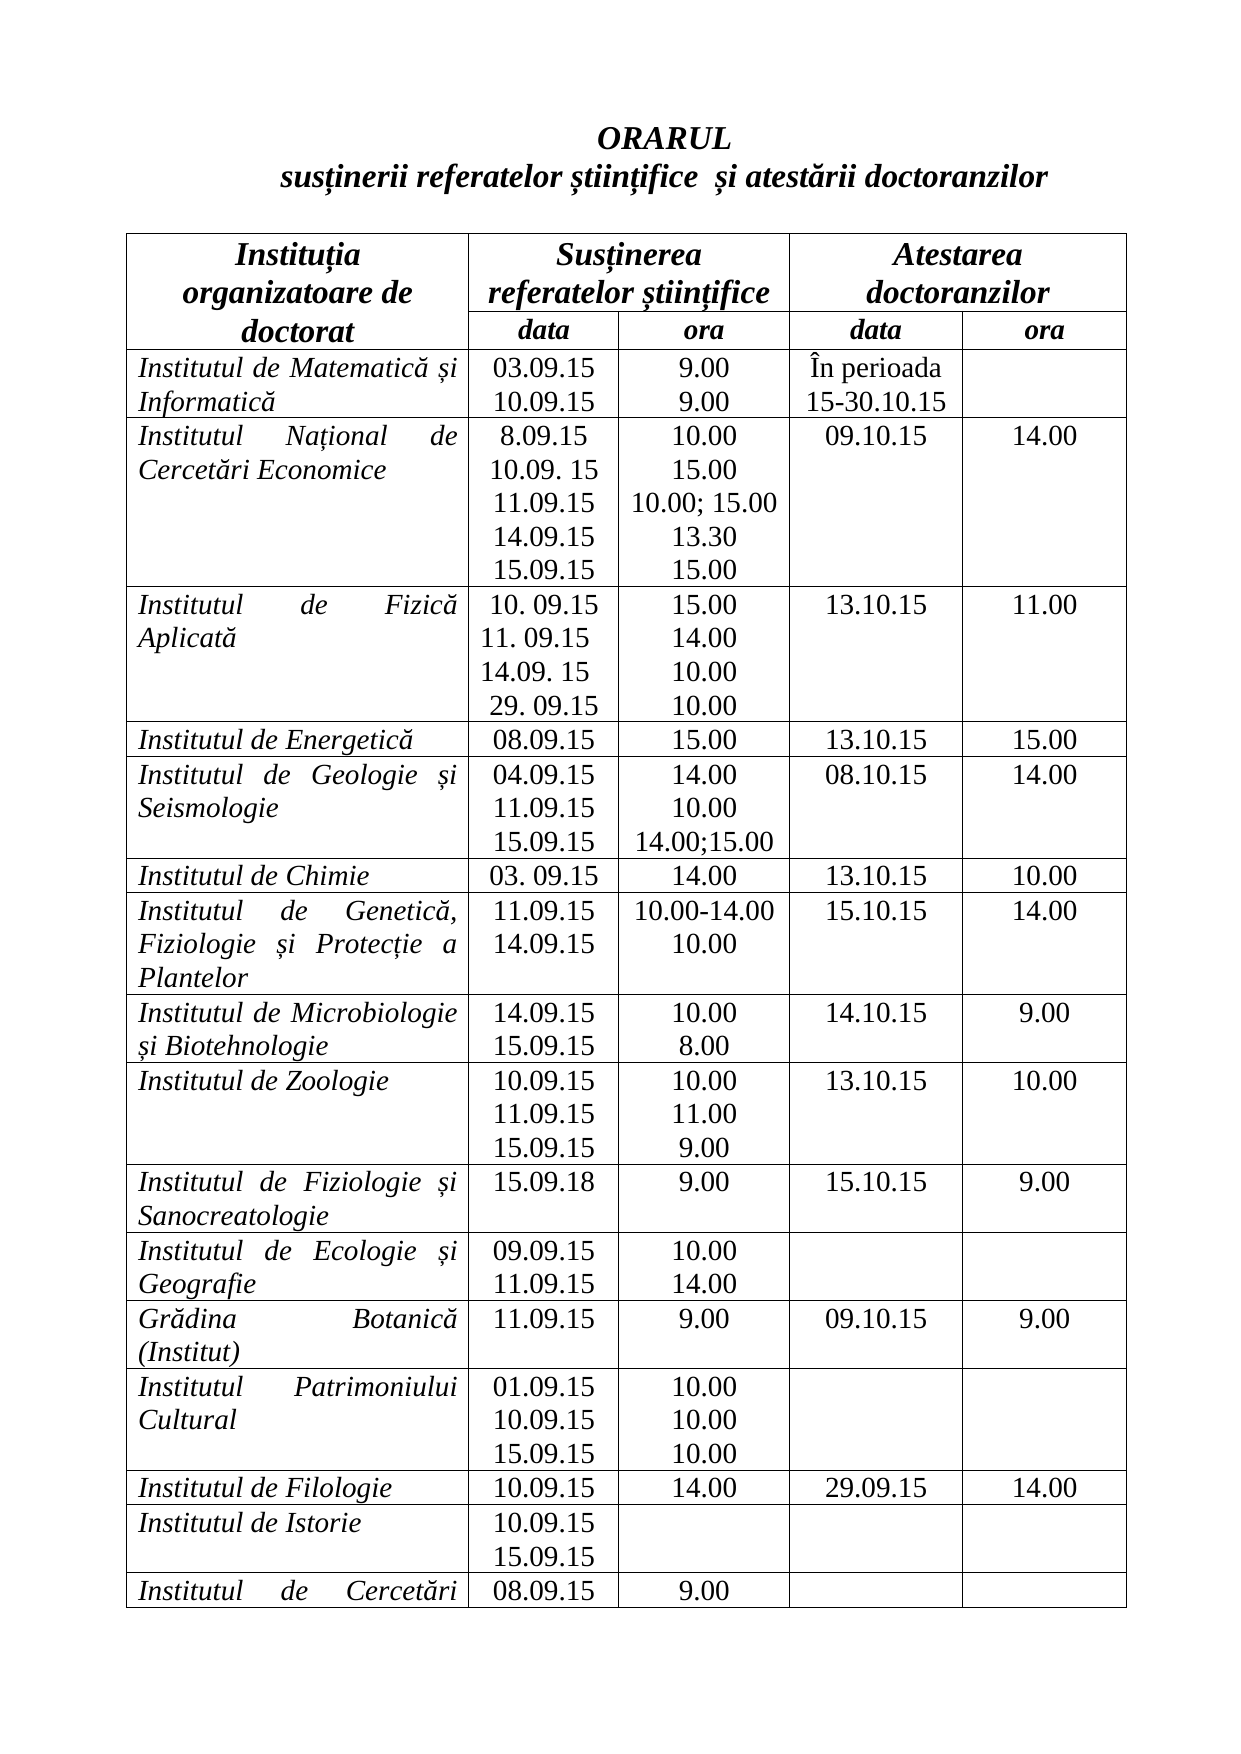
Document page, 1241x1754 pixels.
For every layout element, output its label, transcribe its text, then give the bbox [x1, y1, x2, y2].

table_cell Institutul de Fizică Aplicată [127, 587, 468, 721]
table_header Instituția organizatoare de doctorat [127, 234, 468, 349]
table_cell ora [963, 312, 1126, 349]
table_cell 10.00 10.00 10.00 [619, 1369, 789, 1469]
table_cell 10.09.15 [469, 1471, 618, 1504]
table_cell Institutul de Chimie [127, 859, 468, 892]
table_cell 10. 09.15 11. 09.15 14.09. 15 29. 09.15 [469, 587, 618, 721]
table_cell [790, 1573, 962, 1607]
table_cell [127, 1573, 468, 1607]
table_cell 15.00 [619, 722, 789, 756]
table_cell Grădina Botanică (Institut) [127, 1301, 468, 1368]
table_cell 14.00 [619, 859, 789, 892]
table_cell 14.09.15 15.09.15 [469, 995, 618, 1062]
table_cell Institutul de Ecologie și Geografie [127, 1233, 468, 1300]
table_cell 14.00 [963, 757, 1126, 857]
table_cell 9.00 9.00 [619, 1573, 789, 1607]
table_cell 08.10.15 [790, 757, 962, 857]
table_cell [963, 1233, 1126, 1300]
table_cell 9.00 [963, 1165, 1126, 1232]
table_cell [619, 1505, 789, 1572]
table_cell Institutul Patrimoniului Cultural [127, 1369, 468, 1469]
table_cell [790, 1233, 962, 1300]
table_cell 9.00 [619, 1165, 789, 1232]
table_cell 14.00 10.00 14.00;15.00 [619, 757, 789, 857]
table_cell Institutul Național de Cercetări Economice [127, 418, 468, 586]
table_cell În perioada 15-30.10.15 [790, 350, 962, 417]
table_cell [963, 1505, 1126, 1572]
table_header Atestarea doctoranzilor [790, 234, 1126, 311]
table_cell 09.10.15 [790, 1301, 962, 1368]
table_cell Institutul de Matematică și Informatică [127, 350, 468, 417]
table_cell 15.10.15 [790, 1165, 962, 1232]
table_cell Institutul de Zoologie [127, 1063, 468, 1163]
table_cell Institutul de Energetică [127, 722, 468, 756]
table_cell 10.00 [963, 1063, 1126, 1163]
table_cell Institutul de Geologie și Seismologie [127, 757, 468, 857]
table_cell 8.09.15 10.09. 15 11.09.15 14.09.15 15.09.15 [469, 418, 618, 586]
table_cell 09.09.15 11.09.15 [469, 1233, 618, 1300]
table_cell 10.00 11.00 9.00 [619, 1063, 789, 1163]
table_cell 13.10.15 [790, 587, 962, 721]
table_cell 14.00 [963, 1471, 1126, 1504]
table_cell 14.00 [963, 418, 1126, 586]
table_cell 9.00 [619, 1301, 789, 1368]
text susținerii referatelor științifice și atestării doctoranzilor [177, 156, 1152, 195]
table_cell Institutul de Filologie [127, 1471, 468, 1504]
table_header Susținerea referatelor științifice [469, 234, 789, 311]
table_cell 13.10.15 [790, 859, 962, 892]
table_cell 04.09.15 11.09.15 15.09.15 [469, 757, 618, 857]
text ORARUL [177, 118, 1152, 156]
table_cell 9.00 9.00 [619, 350, 789, 417]
table_cell Institutul de Fiziologie și Sanocreatologie [127, 1165, 468, 1232]
table_cell 10.00 8.00 [619, 995, 789, 1062]
table_cell 03. 09.15 [469, 859, 618, 892]
table_cell 09.10.15 [790, 418, 962, 586]
table_cell 15.10.15 [790, 893, 962, 994]
table_cell 15.09.18 [469, 1165, 618, 1232]
table_cell Institutul de Microbiologie și Biotehnologie [127, 995, 468, 1062]
table_cell 15.00 [963, 722, 1126, 756]
table_cell 10.00 [963, 859, 1126, 892]
table_cell [790, 1369, 962, 1469]
table_cell 14.00 [963, 893, 1126, 994]
table_cell [963, 350, 1126, 417]
table_cell 11.00 [963, 587, 1126, 721]
table_cell ora [619, 312, 789, 349]
table_cell 14.10.15 [790, 995, 962, 1062]
table_cell Institutul de Genetică, Fiziologie și Protecție a Plantelor [127, 893, 468, 994]
table_cell 01.09.15 10.09.15 15.09.15 [469, 1369, 618, 1469]
table_cell 10.09.15 11.09.15 15.09.15 [469, 1063, 618, 1163]
table_cell data [469, 312, 618, 349]
table_cell 9.00 [963, 1301, 1126, 1368]
table_cell 10.00 15.00 10.00; 15.00 13.30 15.00 [619, 418, 789, 586]
table_cell [963, 1573, 1126, 1607]
table_cell 03.09.15 10.09.15 [469, 350, 618, 417]
table_cell [790, 1505, 962, 1572]
table_cell 08.09.15 09.09.15 [469, 1573, 618, 1607]
table_cell 29.09.15 [790, 1471, 962, 1504]
table_cell 13.10.15 [790, 1063, 962, 1163]
table_cell 14.00 [619, 1471, 789, 1504]
table_cell 08.09.15 [469, 722, 618, 756]
table_cell 9.00 [963, 995, 1126, 1062]
table_cell Institutul de Istorie [127, 1505, 468, 1572]
table_cell data [790, 312, 962, 349]
table_cell 10.00 14.00 [619, 1233, 789, 1300]
table_cell 11.09.15 [469, 1301, 618, 1368]
table_cell 10.09.15 15.09.15 [469, 1505, 618, 1572]
table_cell [963, 1369, 1126, 1469]
table_cell 13.10.15 [790, 722, 962, 756]
table_cell 11.09.15 14.09.15 [469, 893, 618, 994]
table_cell 15.00 14.00 10.00 10.00 [619, 587, 789, 721]
table_cell 10.00-14.00 10.00 [619, 893, 789, 994]
